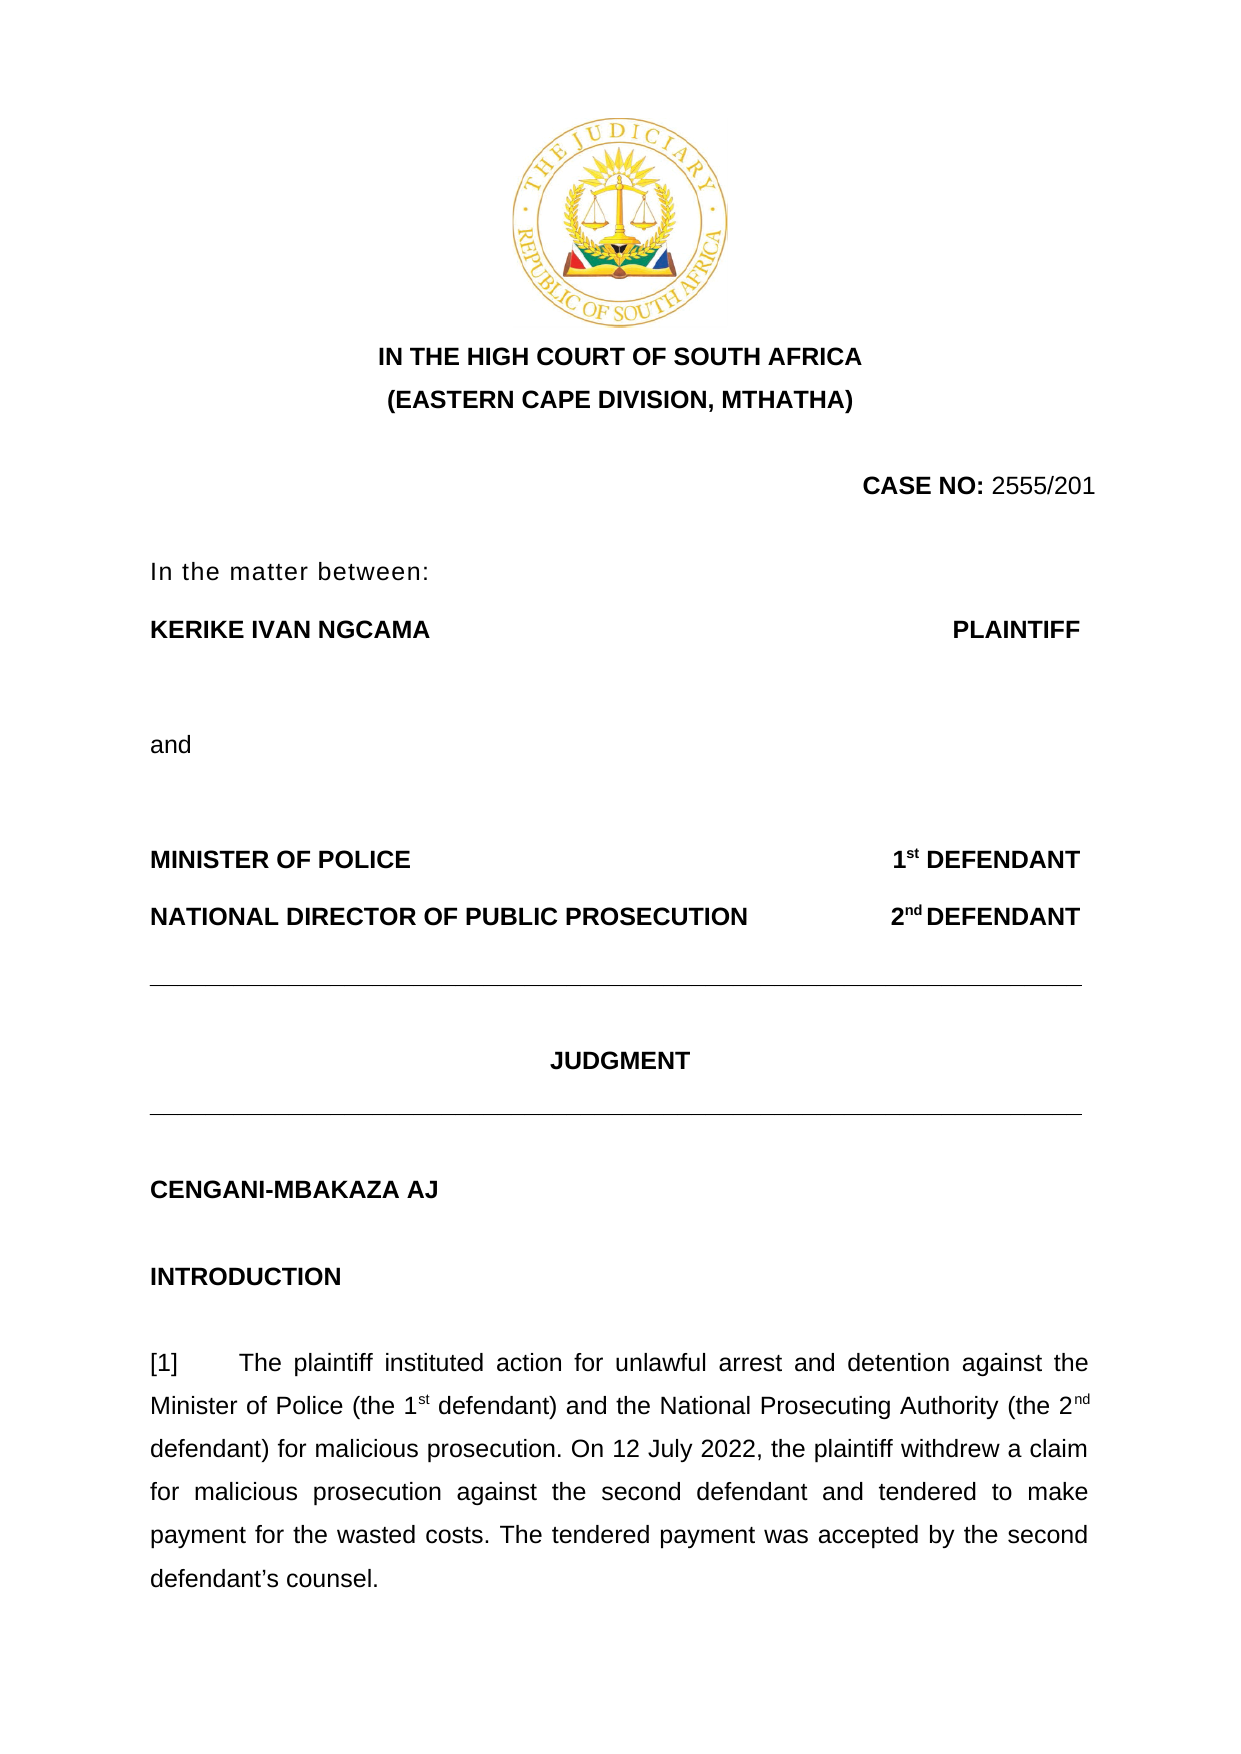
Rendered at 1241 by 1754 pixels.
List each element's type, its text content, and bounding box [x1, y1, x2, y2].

text CENGANI-MBAKAZA AJ [150, 1175, 1090, 1204]
text MINISTER OF POLICE 1st DEFENDANT [150, 845, 1090, 873]
text KERIKE IVAN NGCAMA PLAINTIFF [150, 615, 1090, 643]
picture [512, 118, 728, 328]
text (EASTERN CAPE DIVISION, MTHATHA) [150, 385, 1090, 413]
text CASE NO: 2555/201 [150, 471, 1096, 500]
text and [150, 730, 1090, 758]
text INTRODUCTION [150, 1262, 1090, 1290]
text ___________________________________________________________________ [150, 1089, 1090, 1118]
text ___________________________________________________________________ [150, 960, 1090, 988]
text JUDGMENT [150, 1046, 1090, 1075]
text [1] The plaintiff instituted action for unlawful arrest and detention against the Minister of Police (the 1st defendant) and the National Prosecuting Authority (the 2nd defendant) for malicious prosecution. On 12 July 2022, the plaintiff withdrew a claim for malicious prosecution against the second defendant and tendered to make payment for the wasted costs. The tendered payment was accepted by the second defendant’s counsel. [150, 1348, 1090, 1592]
text IN THE HIGH COURT OF SOUTH AFRICA [150, 342, 1090, 370]
text In the matter between: [150, 557, 1090, 586]
text NATIONAL DIRECTOR OF PUBLIC PROSECUTION 2nd DEFENDANT [150, 902, 1090, 931]
